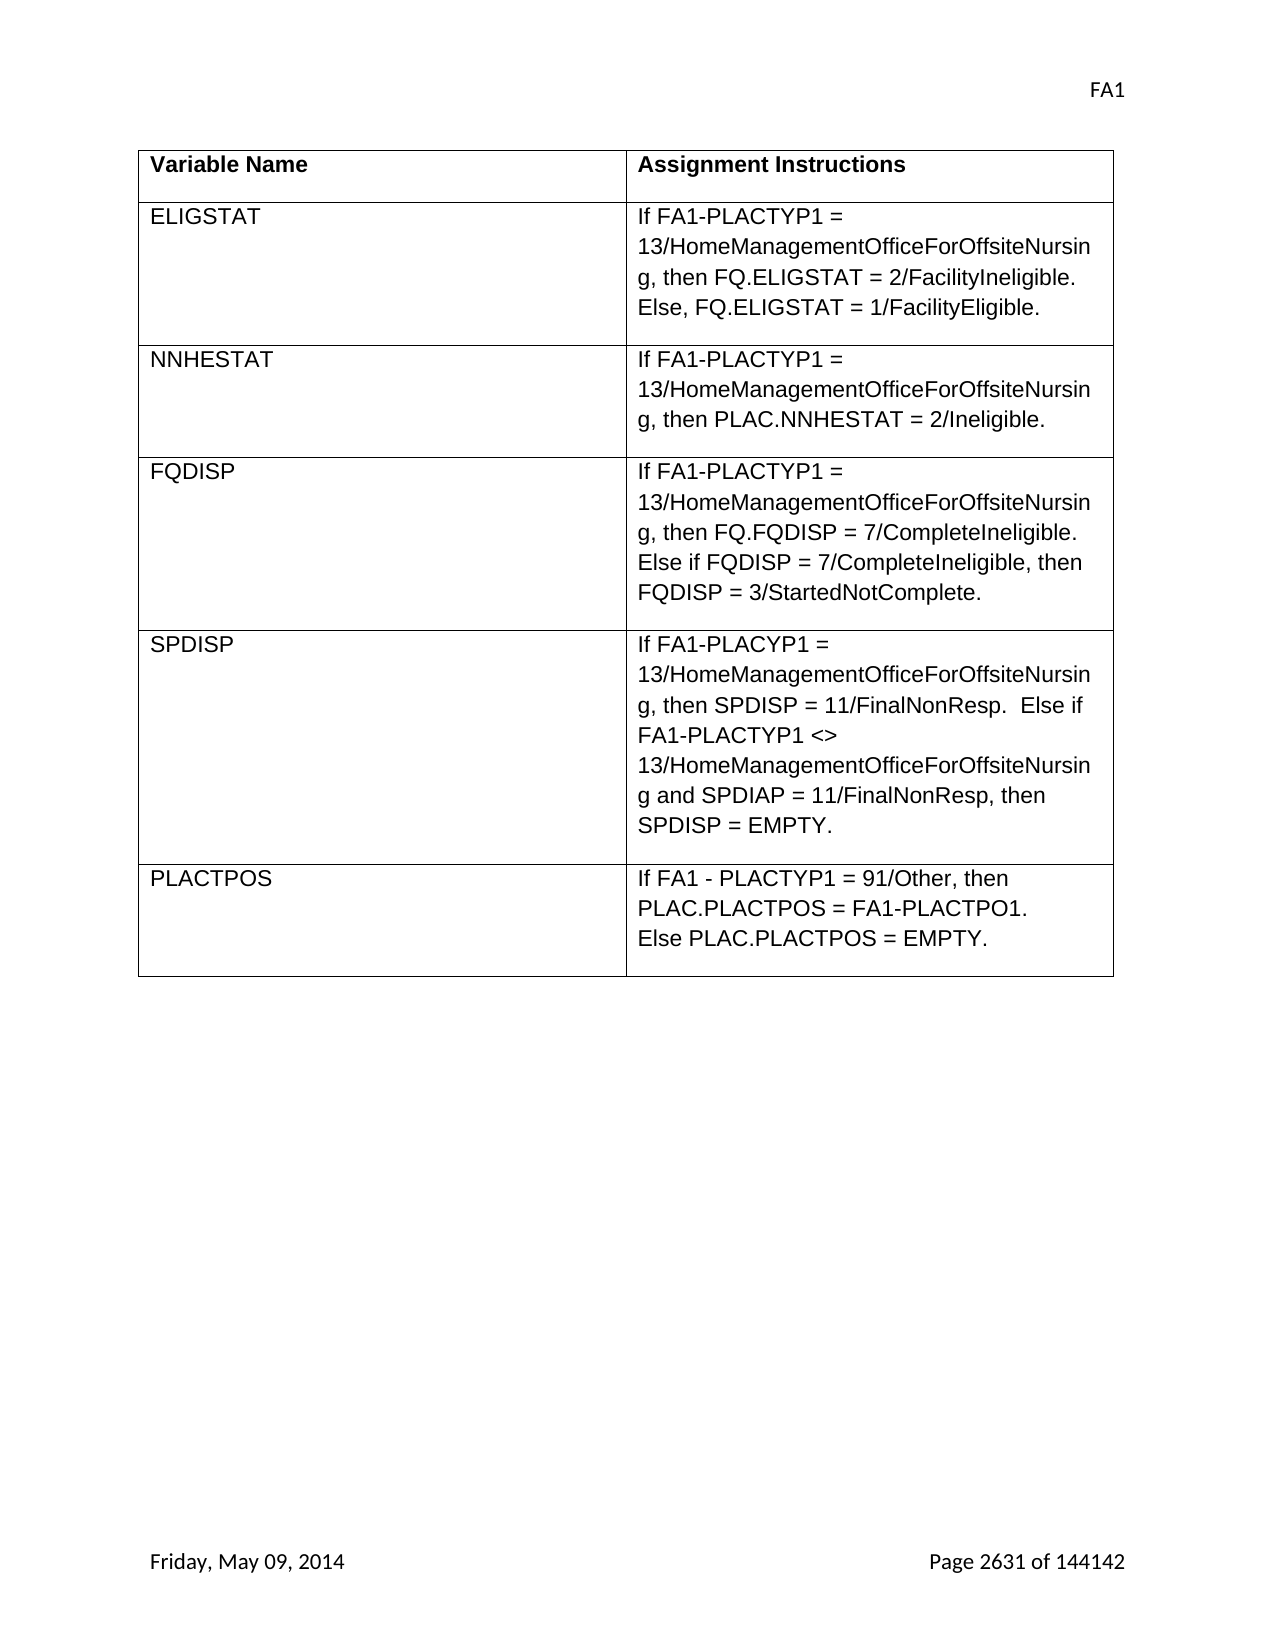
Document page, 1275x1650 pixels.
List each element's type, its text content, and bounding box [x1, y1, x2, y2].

table_cell PLACTPOS [139, 865, 626, 976]
table_cell FQDISP [139, 458, 626, 630]
table_cell If FA1 - PLACTYP1 = 91/Other, then PLAC.PLACTPOS = FA1-PLACTPO1. Else PLAC.PLACTPOS = EMPTY. [627, 865, 1113, 976]
table_cell If FA1-PLACYP1 = 13/HomeManagementOfficeForOffsiteNursing, then SPDISP = 11/FinalNonResp. Else if FA1-PLACTYP1 <> 13/HomeManagementOfficeForOffsiteNursing and SPDIAP = 11/FinalNonResp, then SPDISP = EMPTY. [627, 631, 1113, 863]
table_header Variable Name [139, 151, 626, 202]
table_cell ELIGSTAT [139, 203, 626, 345]
table_cell NNHESTAT [139, 346, 626, 457]
table_cell If FA1-PLACTYP1 = 13/HomeManagementOfficeForOffsiteNursing, then FQ.ELIGSTAT = 2/FacilityIneligible. Else, FQ.ELIGSTAT = 1/FacilityEligible. [627, 203, 1113, 345]
table_header Assignment Instructions [627, 151, 1113, 202]
table_cell If FA1-PLACTYP1 = 13/HomeManagementOfficeForOffsiteNursing, then PLAC.NNHESTAT = 2/Ineligible. [627, 346, 1113, 457]
table_cell SPDISP [139, 631, 626, 863]
table_cell If FA1-PLACTYP1 = 13/HomeManagementOfficeForOffsiteNursing, then FQ.FQDISP = 7/CompleteIneligible. Else if FQDISP = 7/CompleteIneligible, then FQDISP = 3/StartedNotComplete. [627, 458, 1113, 630]
